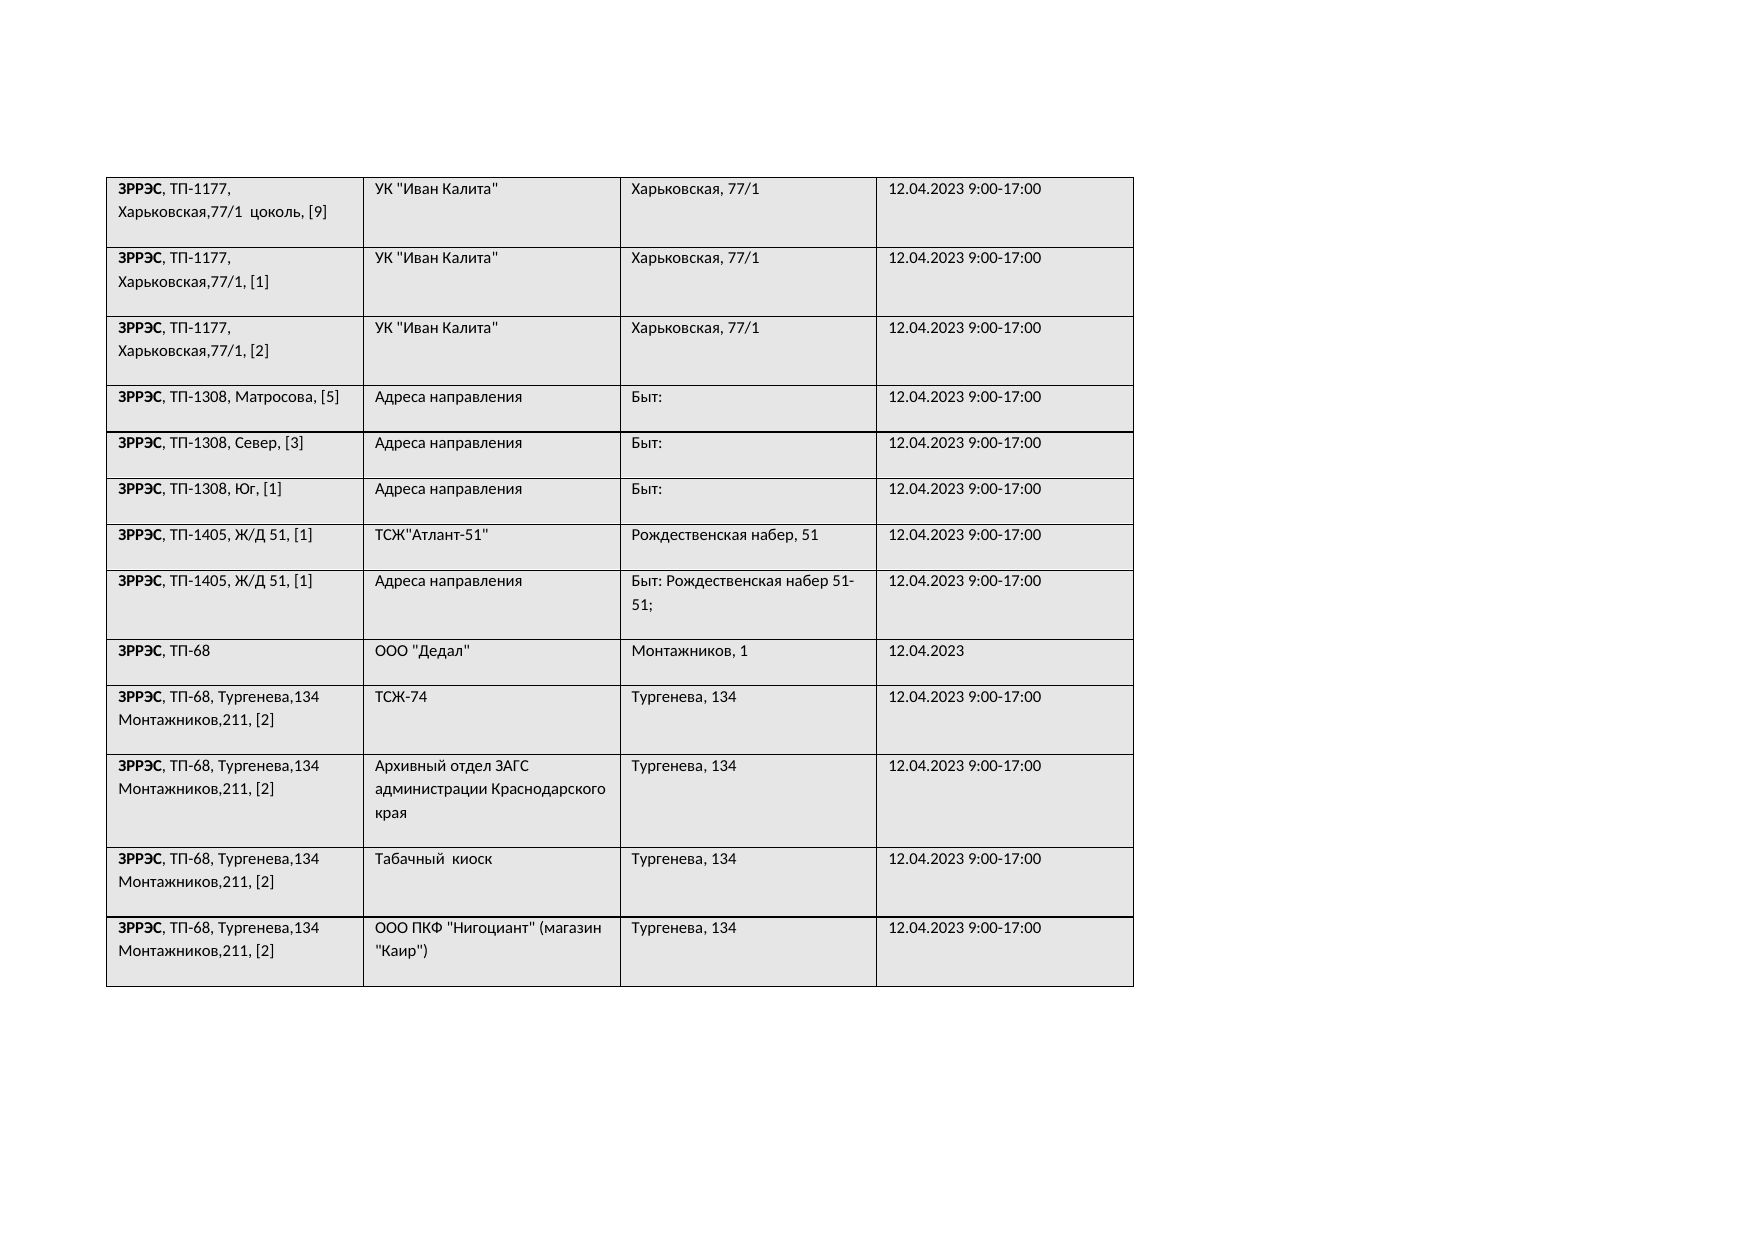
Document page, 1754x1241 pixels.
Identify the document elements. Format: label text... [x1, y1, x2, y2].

table_cell 12.04.2023 9:00-17:00 [877, 755, 1133, 847]
table_cell Харьковская, 77/1 [621, 317, 876, 385]
table_cell 12.04.2023 9:00-17:00 [877, 248, 1133, 316]
table_cell Быт: [621, 386, 876, 431]
table_cell Адреса направления [364, 571, 620, 639]
table_cell Табачный киоск [364, 848, 620, 916]
table_cell УК "Иван Калита" [364, 317, 620, 385]
table_cell ЗРРЭС, ТП-1308, Матросова, [5] [107, 386, 363, 431]
table_cell ЗРРЭС, ТП-1405, Ж/Д 51, [1] [107, 571, 363, 639]
table_cell ЗРРЭС, ТП-68 [107, 640, 363, 685]
table_cell Тургенева, 134 [621, 755, 876, 847]
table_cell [877, 178, 1133, 247]
table_cell 12.04.2023 [877, 640, 1133, 685]
table_cell 12.04.2023 9:00-17:00 [877, 386, 1133, 431]
table_cell ЗРРЭС, ТП-1177, Харьковская,77/1, [1] [107, 248, 363, 316]
table_cell Монтажников, 1 [621, 640, 876, 685]
table_cell ЗРРЭС, ТП-1405, Ж/Д 51, [1] [107, 525, 363, 569]
table_cell 12.04.2023 9:00-17:00 [877, 686, 1133, 754]
table_cell 12.04.2023 9:00-17:00 [877, 918, 1133, 986]
table_cell 12.04.2023 9:00-17:00 [877, 848, 1133, 916]
table_cell Адреса направления [364, 479, 620, 523]
table_cell Харьковская, 77/1 [621, 178, 876, 247]
table_cell Быт: [621, 433, 876, 477]
table_cell ЗРРЭС, ТП-1177, Харьковская,77/1 цоколь, [9] [107, 178, 363, 247]
table_cell ЗРРЭС, ТП-68, Тургенева,134 Монтажников,211, [2] [107, 848, 363, 916]
table_cell ЗРРЭС, ТП-1308, Юг, [1] [107, 479, 363, 523]
table_cell УК "Иван Калита" [364, 248, 620, 316]
table_cell ТСЖ-74 [364, 686, 620, 754]
table_cell ТСЖ"Атлант-51" [364, 525, 620, 569]
table_cell Тургенева, 134 [621, 918, 876, 986]
table_cell ЗРРЭС, ТП-1177, Харьковская,77/1, [2] [107, 317, 363, 385]
table_cell Адреса направления [364, 386, 620, 431]
table_cell Адреса направления [364, 433, 620, 477]
table_cell 12.04.2023 9:00-17:00 [877, 525, 1133, 569]
table_cell Тургенева, 134 [621, 686, 876, 754]
table_cell ООО ПКФ "Нигоциант" (магазин "Каир") [364, 918, 620, 986]
table_cell 12.04.2023 9:00-17:00 [877, 433, 1133, 477]
table_cell Быт: [621, 479, 876, 523]
table_cell ЗРРЭС, ТП-1308, Север, [3] [107, 433, 363, 477]
table_cell Быт: Рождественская набер 51-51; [621, 571, 876, 639]
table_cell ЗРРЭС, ТП-68, Тургенева,134 Монтажников,211, [2] [107, 755, 363, 847]
table_cell УК "Иван Калита" [364, 178, 620, 247]
table_cell Архивный отдел ЗАГС администрации Краснодарского края [364, 755, 620, 847]
table_cell ООО "Дедал" [364, 640, 620, 685]
table_cell ЗРРЭС, ТП-68, Тургенева,134 Монтажников,211, [2] [107, 918, 363, 986]
table_cell 12.04.2023 9:00-17:00 [877, 571, 1133, 639]
table_cell Рождественская набер, 51 [621, 525, 876, 569]
table_cell Харьковская, 77/1 [621, 248, 876, 316]
table_cell ЗРРЭС, ТП-68, Тургенева,134 Монтажников,211, [2] [107, 686, 363, 754]
table_cell Тургенева, 134 [621, 848, 876, 916]
table_cell 12.04.2023 9:00-17:00 [877, 479, 1133, 523]
table_cell 12.04.2023 9:00-17:00 [877, 317, 1133, 385]
